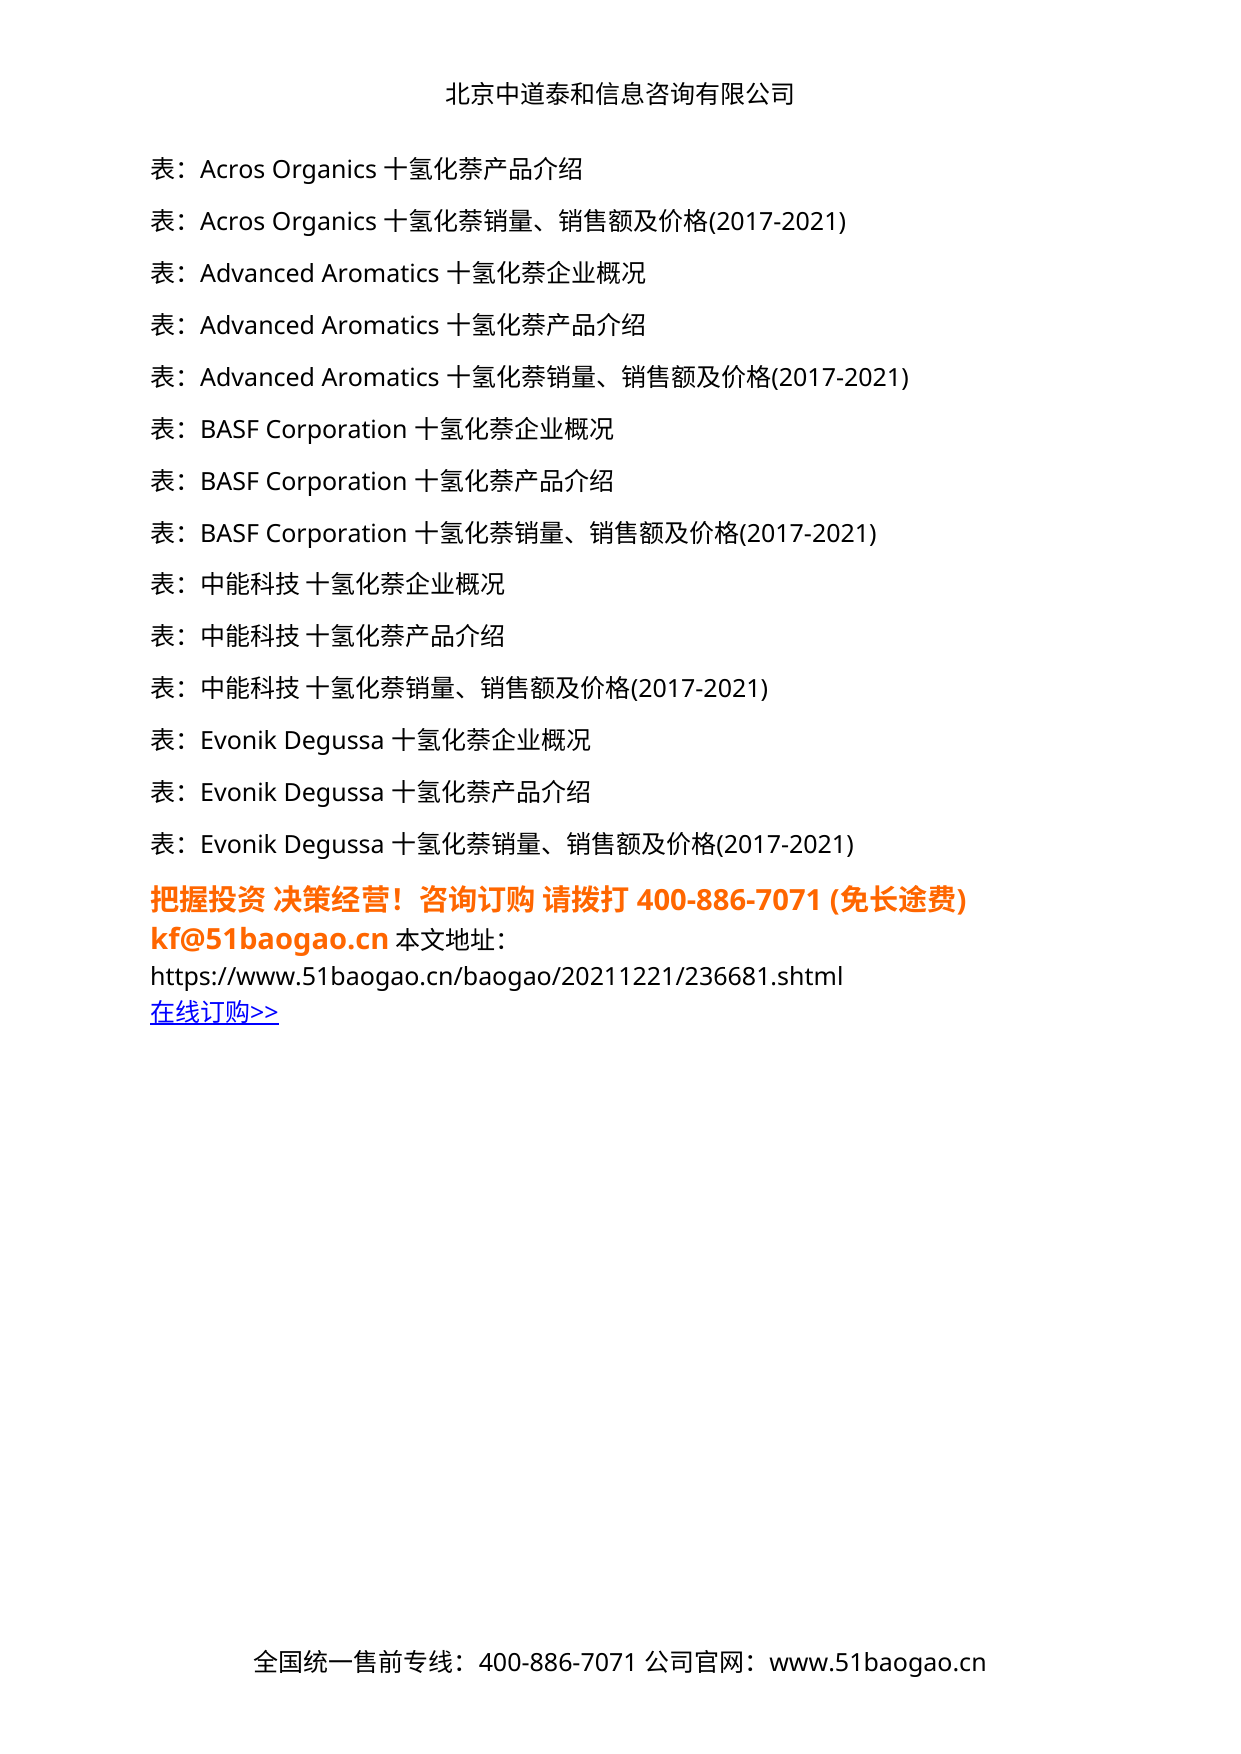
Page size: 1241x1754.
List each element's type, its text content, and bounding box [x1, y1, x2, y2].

text 表：Advanced Aromatics 十氢化萘产品介绍 [150, 306, 1090, 342]
text 表：BASF Corporation 十氢化萘企业概况 [150, 409, 1090, 446]
text 表：Advanced Aromatics 十氢化萘销量、销售额及价格(2017-2021) [150, 357, 1090, 394]
text 表：Acros Organics 十氢化萘销量、销售额及价格(2017-2021) [150, 202, 1090, 238]
text 表：Evonik Degussa 十氢化萘产品介绍 [150, 772, 1090, 809]
text 在线订购>> [150, 992, 1090, 1029]
text 表：Advanced Aromatics 十氢化萘企业概况 [150, 254, 1090, 290]
text 把握投资 决策经营！咨询订购 请拨打 400-886-7071 (免长途费) kf@51baogao.cn本文地址：https://www.51baogao.cn/baogao/20211221/236681.shtml [150, 876, 1090, 992]
text 表：中能科技 十氢化萘企业概况 [150, 565, 1090, 601]
text 表：中能科技 十氢化萘销量、销售额及价格(2017-2021) [150, 669, 1090, 705]
text 表：中能科技 十氢化萘产品介绍 [150, 617, 1090, 653]
text 表：Acros Organics 十氢化萘产品介绍 [150, 150, 1090, 186]
text 表：BASF Corporation 十氢化萘销量、销售额及价格(2017-2021) [150, 513, 1090, 549]
text 表：Evonik Degussa 十氢化萘销量、销售额及价格(2017-2021) [150, 824, 1090, 861]
text 表：Evonik Degussa 十氢化萘企业概况 [150, 721, 1090, 757]
text 表：BASF Corporation 十氢化萘产品介绍 [150, 461, 1090, 497]
